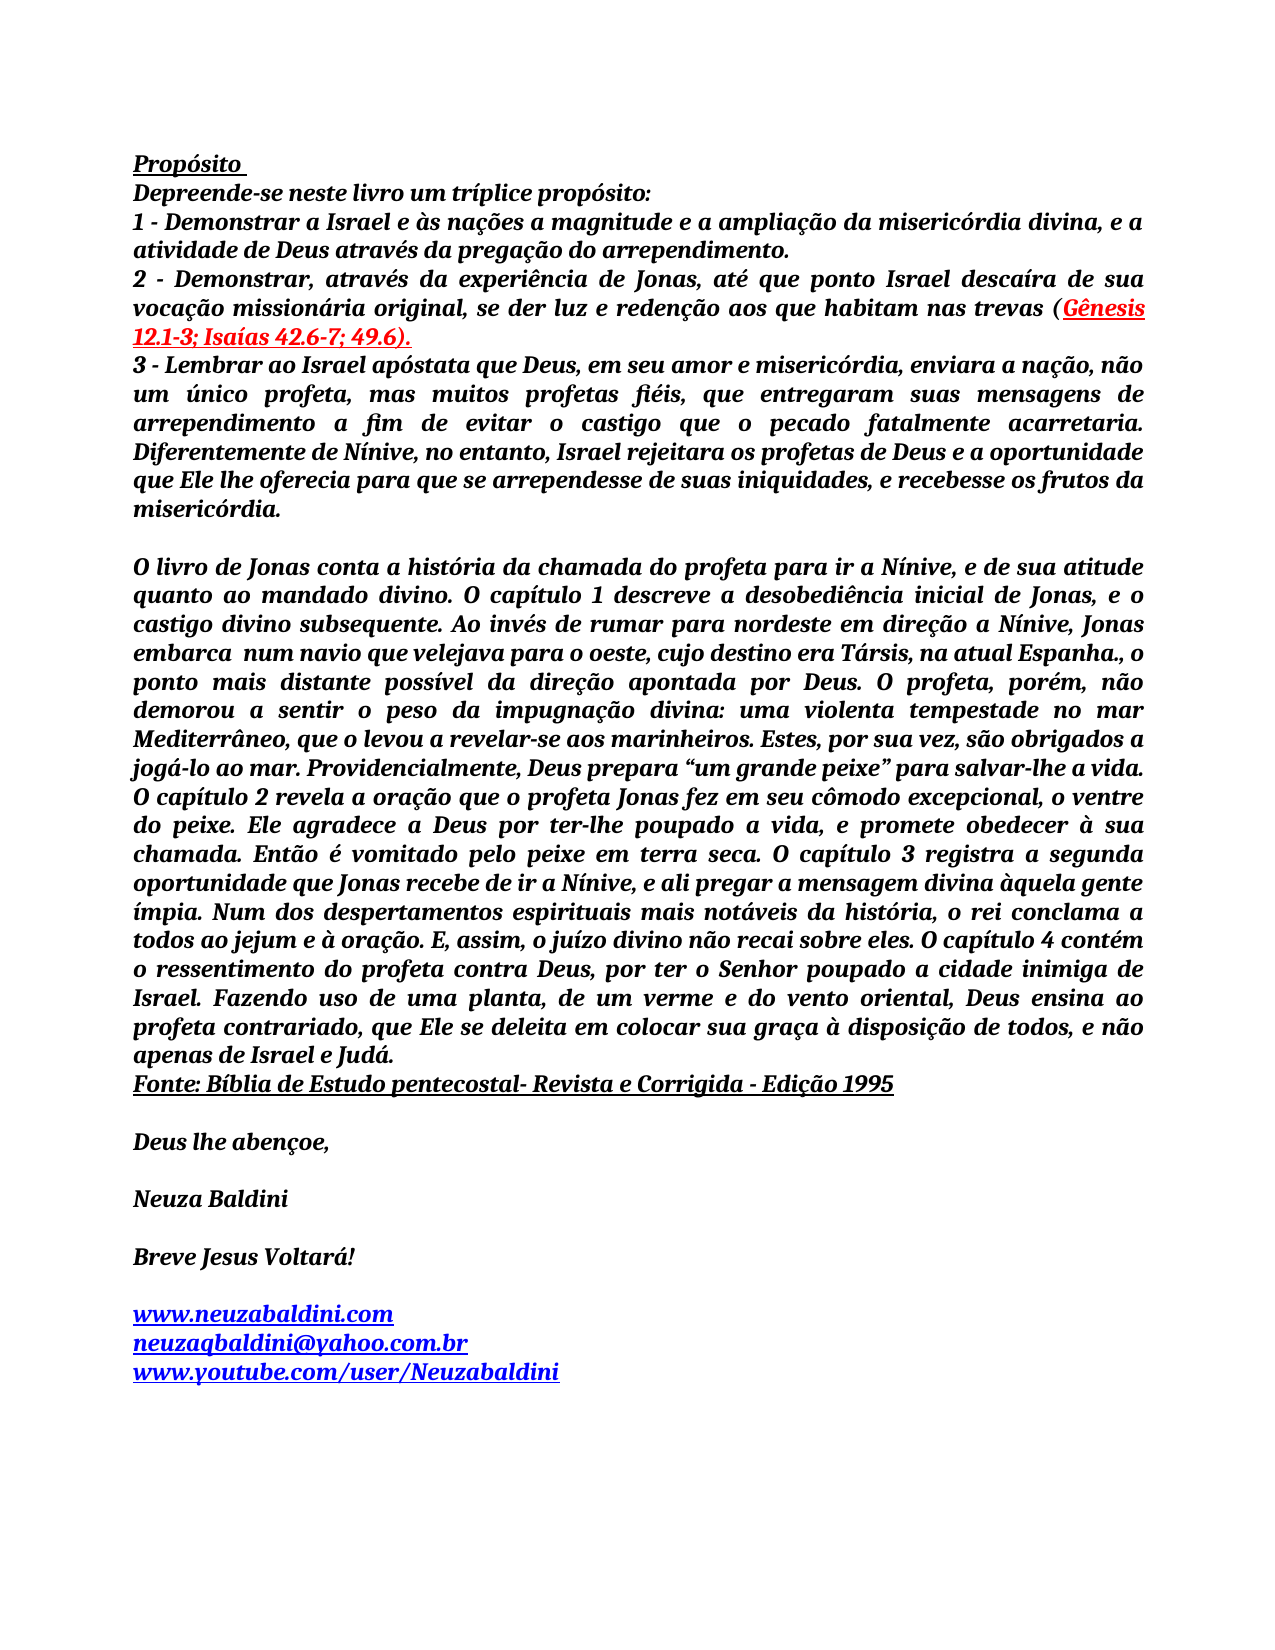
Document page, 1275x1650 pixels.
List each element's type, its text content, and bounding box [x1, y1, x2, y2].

text Depreende-se neste livro um tríplice propósito: [133, 179, 1145, 207]
text www.youtube.com/user/Neuzabaldini [133, 1357, 1145, 1386]
text Neuza Baldini [133, 1185, 1145, 1214]
text O livro de Jonas conta a história da chamada do profeta para ir a Nínive, e de sua atitude quanto ao mandado divino. O capítulo 1 descreve a desobediência inicial de Jonas, e o castigo divino subsequente. Ao invés de rumar para nordeste em direção a Nínive, Jonas embarca num navio que velejava para o oeste, cujo destino era Társis, na atual Espanha., o ponto mais distante possível da direção apontada por Deus. O profeta, porém, não demorou a sentir o peso da impugnação divina: uma violenta tempestade no mar Mediterrâneo, que o levou a revelar-se aos marinheiros. Estes, por sua vez, são obrigados a jogá-lo ao mar. Providencialmente, Deus prepara “um grande peixe” para salvar-lhe a vida. O capítulo 2 revela a oração que o profeta Jonas fez em seu cômodo excepcional, o ventre do peixe. Ele agradece a Deus por ter-lhe poupado a vida, e promete obedecer à sua chamada. Então é vomitado pelo peixe em terra seca. O capítulo 3 registra a segunda oportunidade que Jonas recebe de ir a Nínive, e ali pregar a mensagem divina àquela gente ímpia. Num dos despertamentos espirituais mais notáveis da história, o rei conclama a todos ao jejum e à oração. E, assim, o juízo divino não recai sobre eles. O capítulo 4 contém o ressentimento do profeta contra Deus, por ter o Senhor poupado a cidade inimiga de Israel. Fazendo uso de uma planta, de um verme e do vento oriental, Deus ensina ao profeta contrariado, que Ele se deleita em colocar sua graça à disposição de todos, e não apenas de Israel e Judá. [133, 552, 1145, 1070]
text Propósito [133, 150, 1145, 179]
text 3 - Lembrar ao Israel apóstata que Deus, em seu amor e misericórdia, enviara a nação, não um único profeta, mas muitos profetas fiéis, que entregaram suas mensagens de arrependimento a fim de evitar o castigo que o pecado fatalmente acarretaria. Diferentemente de Nínive, no entanto, Israel rejeitara os profetas de Deus e a oportunidade que Ele lhe oferecia para que se arrependesse de suas iniquidades, e recebesse os frutos da misericórdia. [133, 351, 1145, 524]
text 1 - Demonstrar a Israel e às nações a magnitude e a ampliação da misericórdia divina, e a atividade de Deus através da pregação do arrependimento. [133, 207, 1145, 265]
text www.neuzabaldini.com [133, 1300, 1145, 1329]
text neuzaqbaldini@yahoo.com.br [133, 1329, 1145, 1357]
text Fonte: Bíblia de Estudo pentecostal- Revista e Corrigida - Edição 1995 [133, 1070, 1145, 1099]
text Breve Jesus Voltará! [133, 1242, 1145, 1271]
text Deus lhe abençoe, [133, 1127, 1145, 1156]
text 2 - Demonstrar, através da experiência de Jonas, até que ponto Israel descaíra de sua vocação missionária original, se der luz e redenção aos que habitam nas trevas (Gênesis 12.1-3; Isaías 42.6-7; 49.6). [133, 265, 1145, 351]
